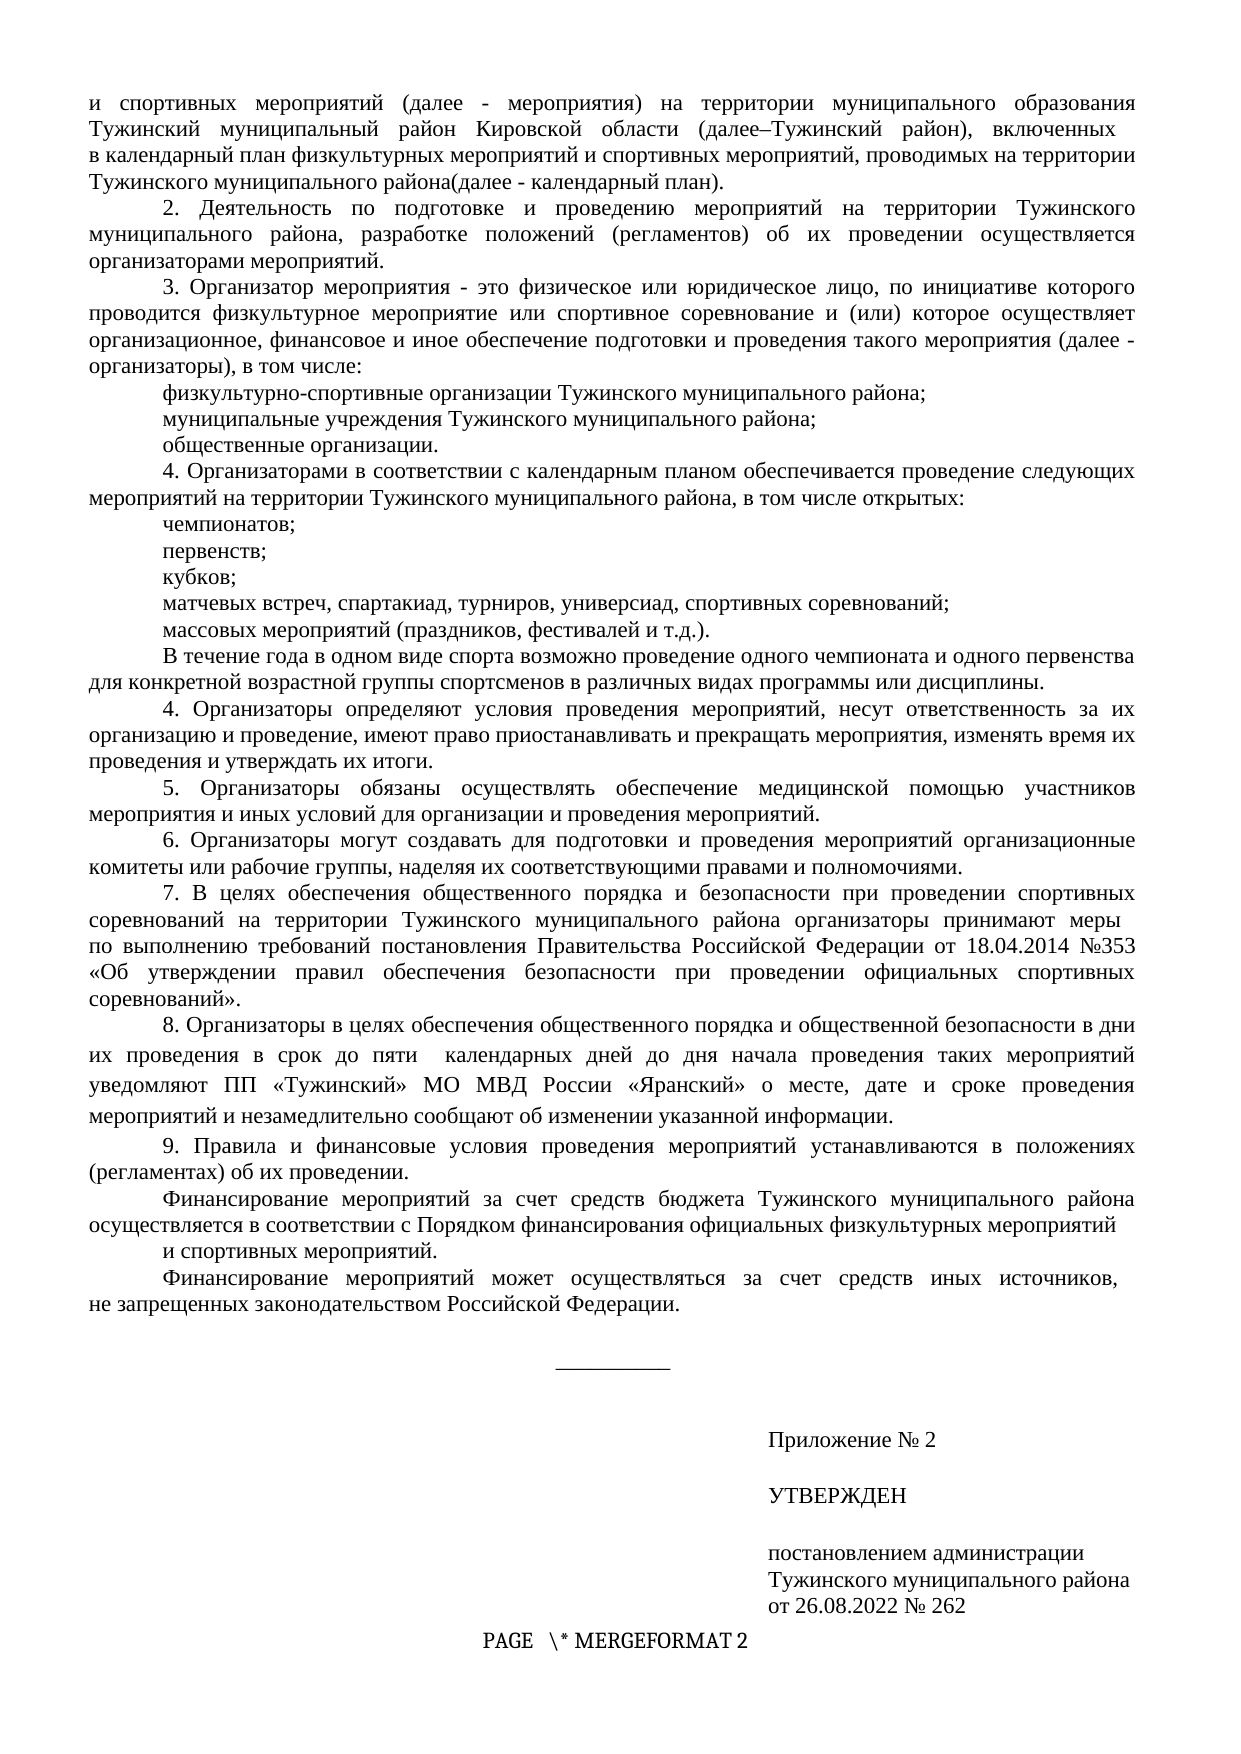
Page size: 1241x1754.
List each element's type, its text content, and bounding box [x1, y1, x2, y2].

text 9. Правила и финансовые условия проведения мероприятий устанавливаются в положениях (регламентах) об их проведении. [89, 1132, 1137, 1184]
text 2. Деятельность по подготовке и проведению мероприятий на территории Тужинского муниципального района, разработке положений (регламентов) об их проведении осуществляется организаторами мероприятий. [89, 194, 1137, 273]
text кубков; [89, 563, 1137, 589]
text __________ [89, 1347, 1137, 1373]
text Приложение № 2 [768, 1426, 1136, 1452]
text массовых мероприятий (праздников, фестивалей и т.д.). [89, 616, 1137, 642]
text чемпионатов; [89, 510, 1137, 537]
text физкультурно-спортивные организации Тужинского муниципального района; [89, 378, 1137, 405]
text Финансирование мероприятий может осуществляться за счет средств иных источников, не запрещенных законодательством Российской Федерации. [89, 1264, 1137, 1316]
text 7. В целях обеспечения общественного порядка и безопасности при проведении спортивных соревнований на территории Тужинского муниципального района организаторы принимают меры по выполнению требований постановления Правительства Российской Федерации от 18.04.2014 №353 «Об утверждении правил обеспечения безопасности при проведении официальных спортивных соревнований». [89, 879, 1137, 1011]
text муниципальные учреждения Тужинского муниципального района; [89, 405, 1137, 431]
text и спортивных мероприятий. [89, 1237, 1137, 1264]
text первенств; [89, 537, 1137, 563]
text 8. Организаторы в целях обеспечения общественного порядка и общественной безопасности в дни их проведения в срок до пяти календарных дней до дня начала проведения таких мероприятий уведомляют ПП «Тужинский» МО МВД России «Яранский» о месте, дате и сроке проведения мероприятий и незамедлительно сообщают об изменении указанной информации. [89, 1011, 1137, 1128]
text 5. Организаторы обязаны осуществлять обеспечение медицинской помощью участников мероприятия и иных условий для организации и проведения мероприятий. [89, 774, 1137, 827]
text 4. Организаторы определяют условия проведения мероприятий, несут ответственность за их организацию и проведение, имеют право приостанавливать и прекращать мероприятия, изменять время их проведения и утверждать их итоги. [89, 695, 1137, 774]
text от 26.08.2022 № 262 [768, 1592, 1136, 1618]
text матчевых встреч, спартакиад, турниров, универсиад, спортивных соревнований; [89, 589, 1137, 616]
text 6. Организаторы могут создавать для подготовки и проведения мероприятий организационные комитеты или рабочие группы, наделяя их соответствующими правами и полномочиями. [89, 827, 1137, 879]
text В течение года в одном виде спорта возможно проведение одного чемпионата и одного первенства для конкретной возрастной группы спортсменов в различных видах программы или дисциплины. [89, 642, 1137, 695]
text постановлением администрации Тужинского муниципального района [768, 1539, 1136, 1592]
text Финансирование мероприятий за счет средств бюджета Тужинского муниципального района осуществляется в соответствии с Порядком финансирования официальных физкультурных мероприятий [89, 1184, 1137, 1237]
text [89, 89, 1137, 194]
text 4. Организаторами в соответствии с календарным планом обеспечивается проведение следующих мероприятий на территории Тужинского муниципального района, в том числе открытых: [89, 458, 1137, 510]
text 3. Организатор мероприятия - это физическое или юридическое лицо, по инициативе которого проводится физкультурное мероприятие или спортивное соревнование и (или) которое осуществляет организационное, финансовое и иное обеспечение подготовки и проведения такого мероприятия (далее - организаторы), в том числе: [89, 273, 1137, 378]
text общественные организации. [89, 431, 1137, 458]
text УТВЕРЖДЕН [768, 1482, 1136, 1509]
